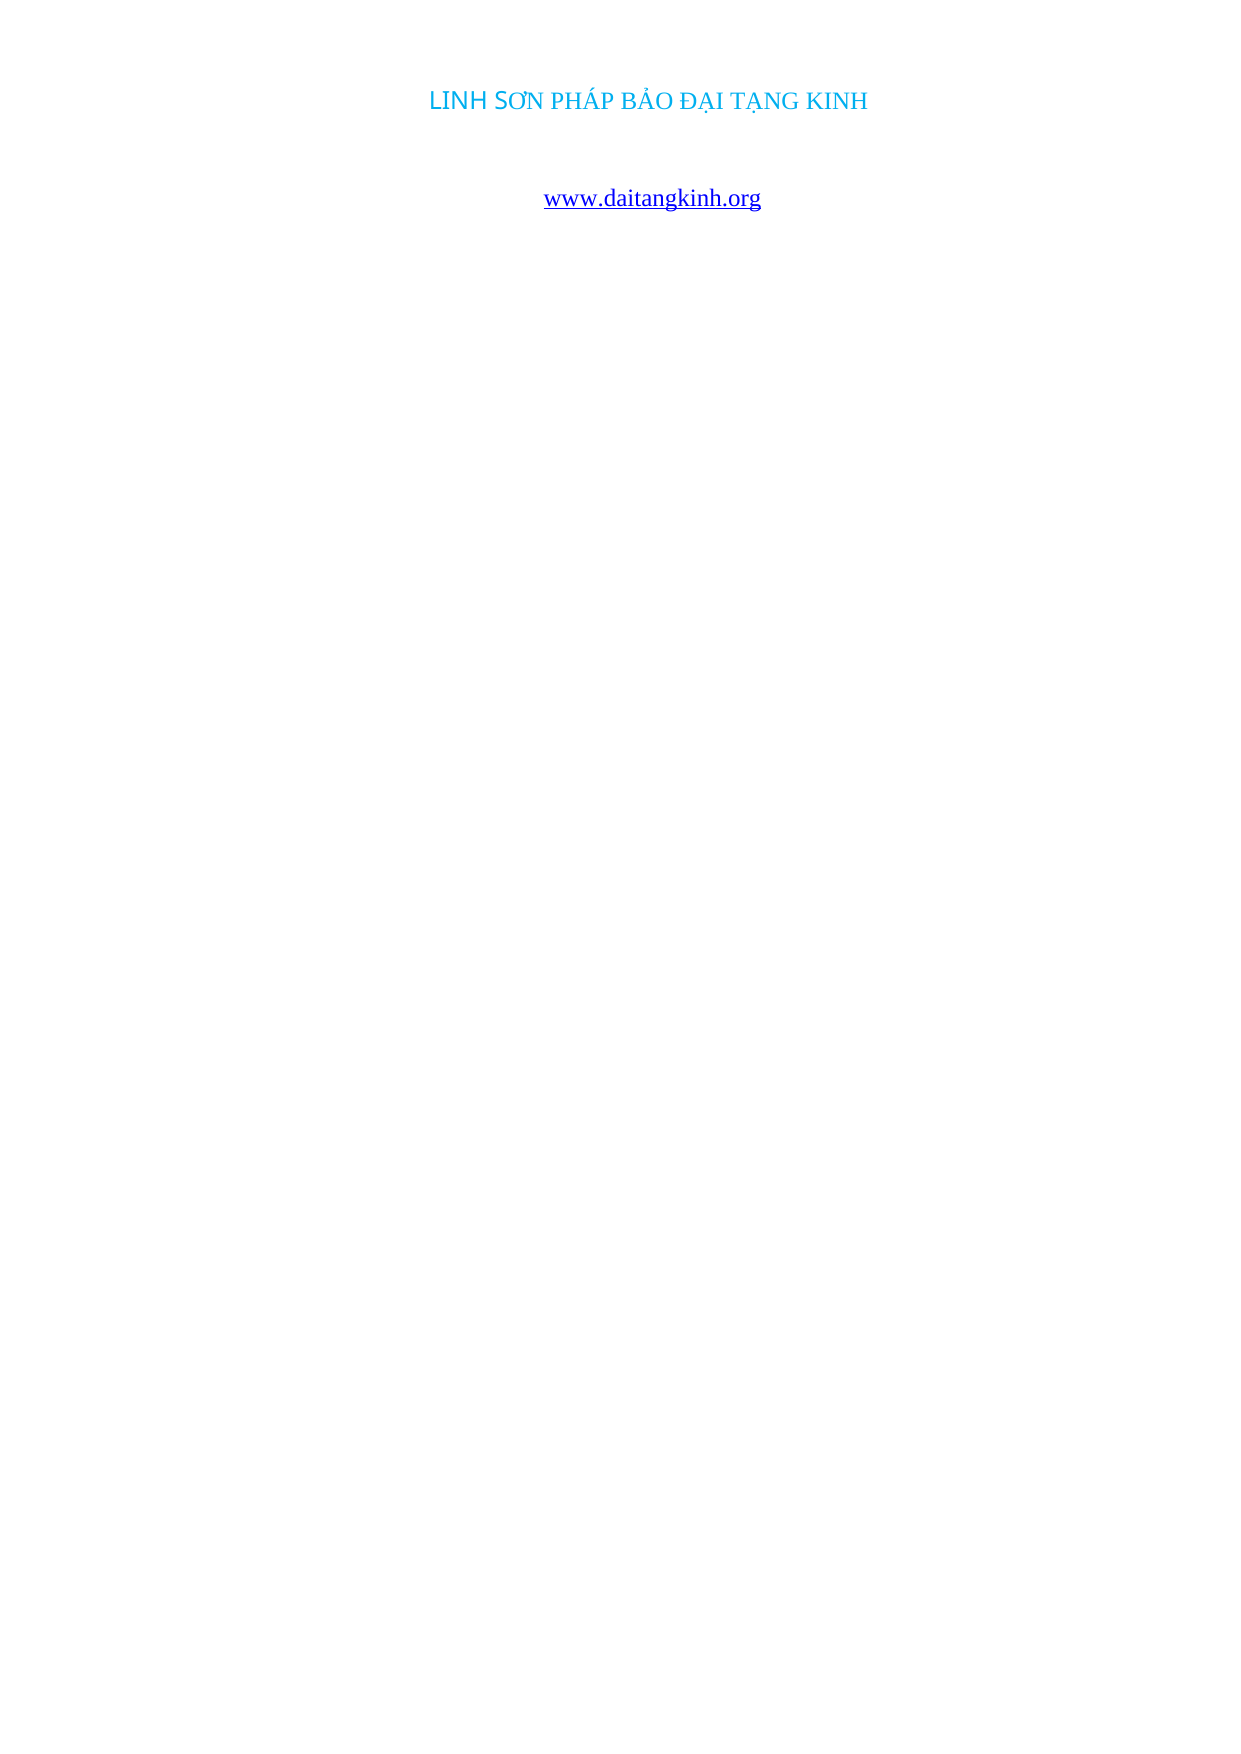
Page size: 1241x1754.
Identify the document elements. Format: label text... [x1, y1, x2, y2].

text www.daitangkinh.org [375, 183, 929, 212]
